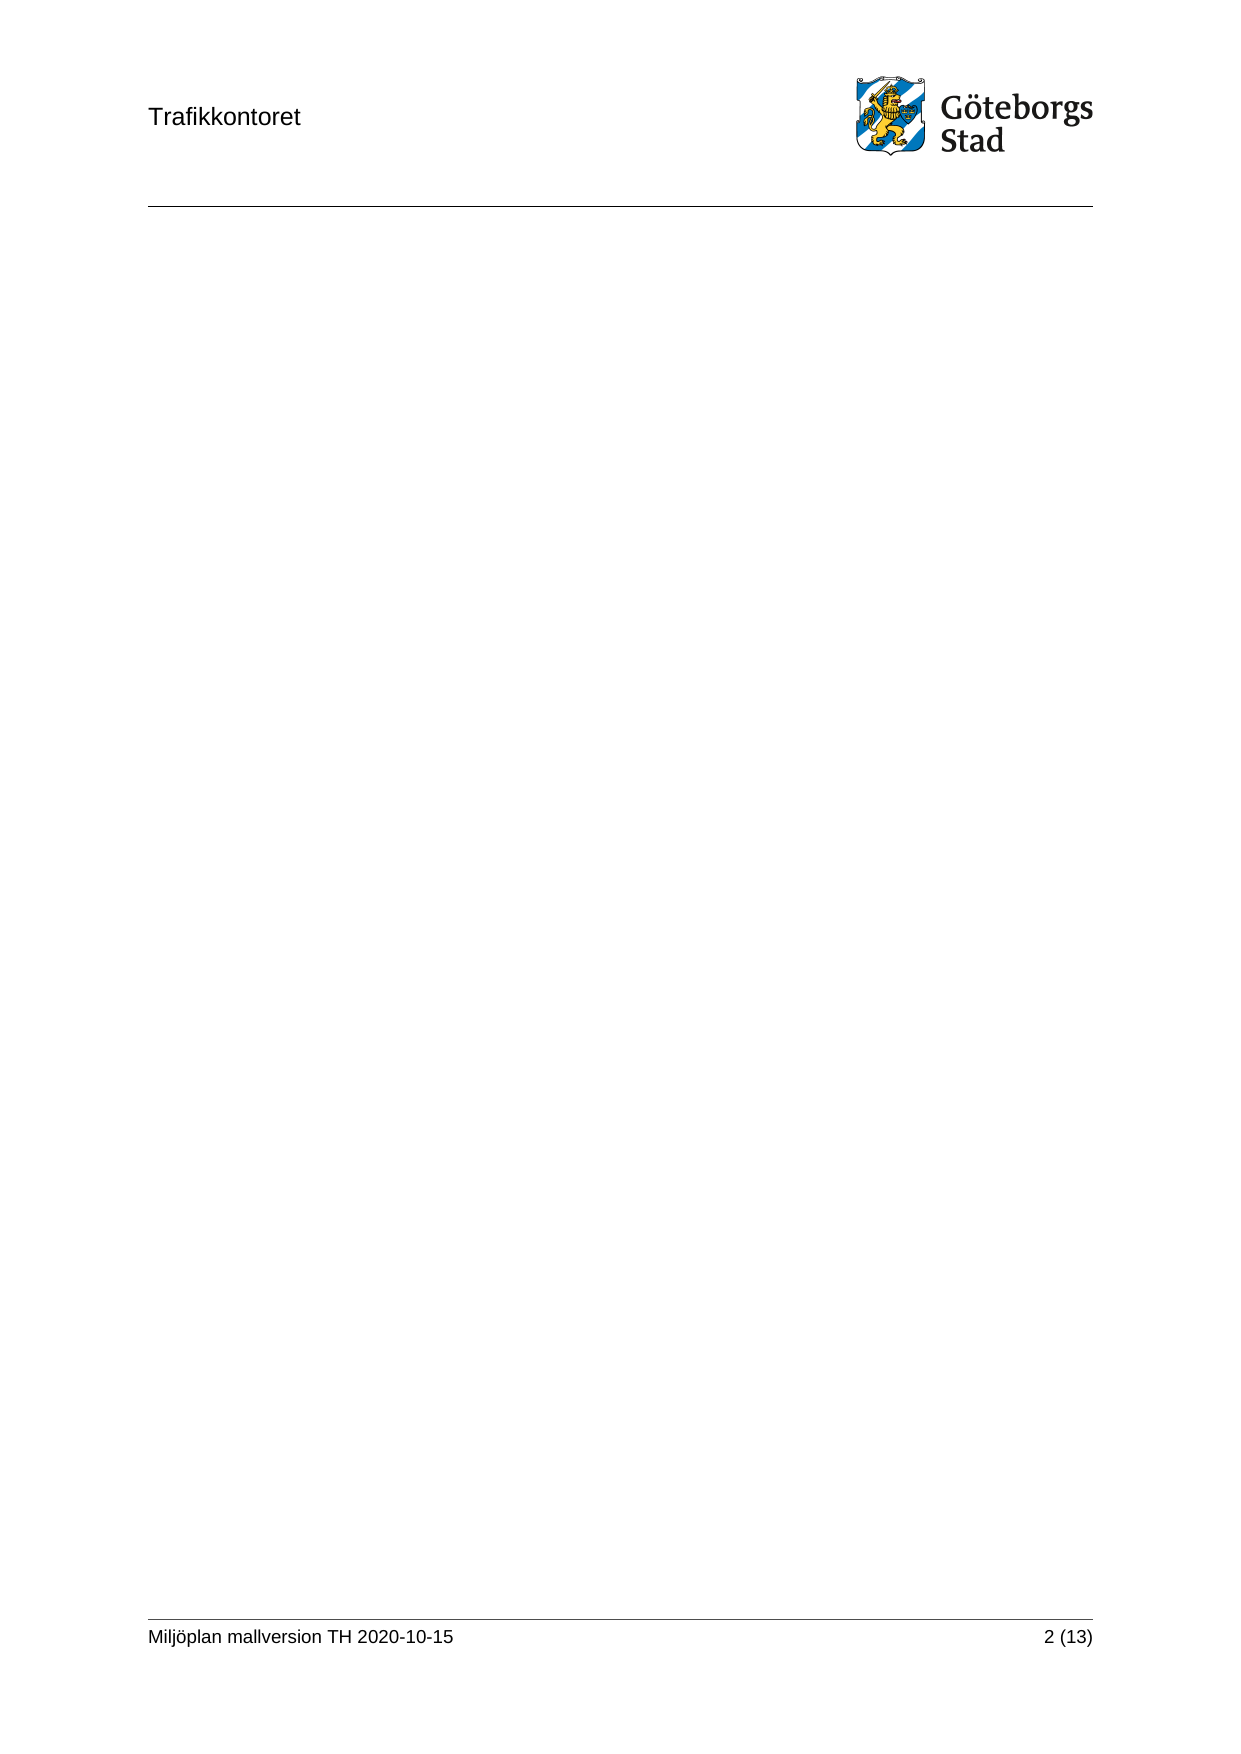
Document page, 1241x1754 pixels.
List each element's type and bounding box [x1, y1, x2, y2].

picture [856, 76, 1093, 156]
